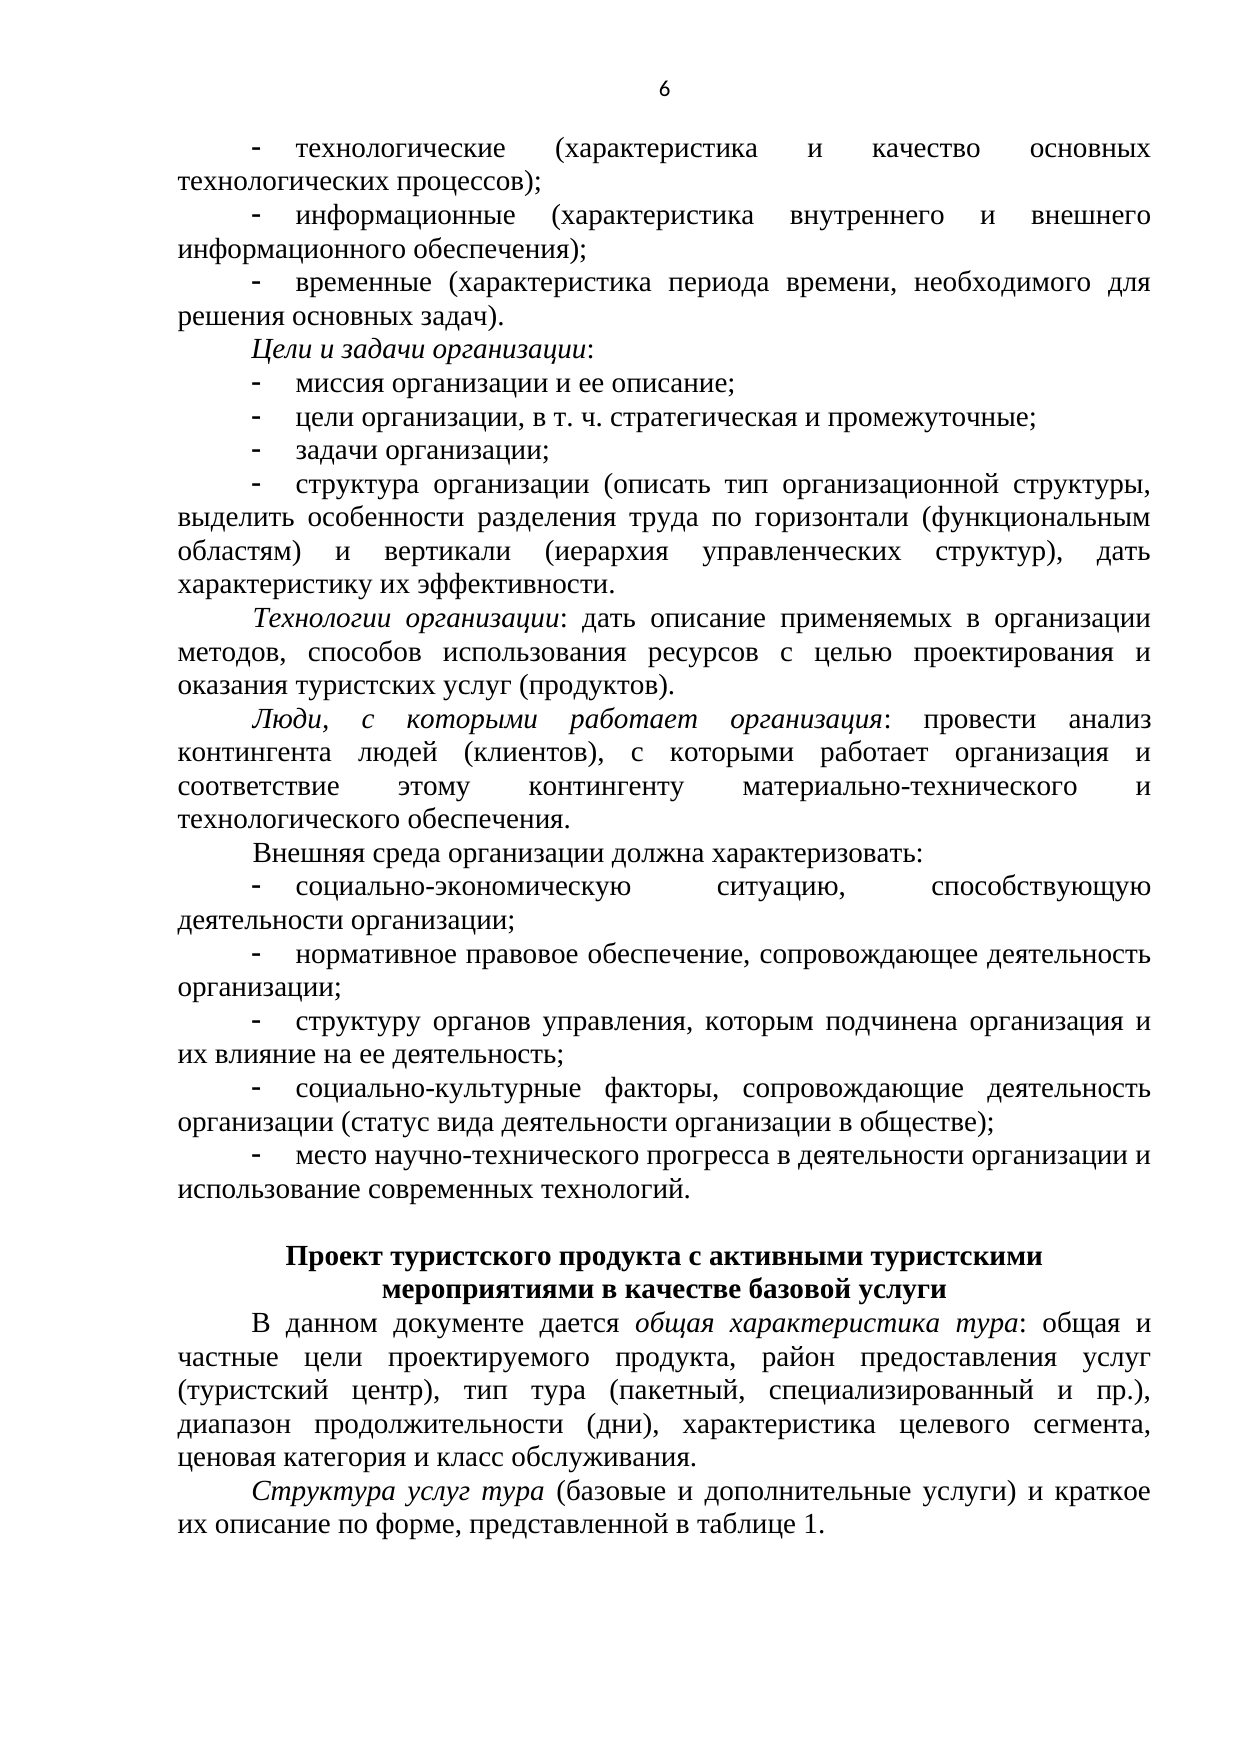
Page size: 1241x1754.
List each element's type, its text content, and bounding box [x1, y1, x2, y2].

list нормативное правовое обеспечение, сопровождающее деятельность организации; [177, 936, 1152, 1003]
text В данном документе дается общая характеристика тура: общая и частные цели проектируемого продукта, район предоставления услуг (туристский центр), тип тура (пакетный, специализированный и пр.), диапазон продолжительности (дни), характеристика целевого сегмента, ценовая категория и класс обслуживания. [177, 1305, 1152, 1473]
list структура организации (описать тип организационной структуры, выделить особенности разделения труда по горизонтали (функциональным областям) и вертикали (иерархия управленческих структур), дать характеристику их эффективности. [177, 466, 1152, 600]
list миссия организации и ее описание; [177, 365, 1152, 399]
list социально-экономическую ситуацию, способствующую деятельности организации; [177, 868, 1152, 936]
text Люди, с которыми работает организация: провести анализ контингента людей (клиентов), с которыми работает организация и соответствие этому контингенту материально-технического и технологического обеспечения. [177, 701, 1152, 835]
list социально-культурные факторы, сопровождающие деятельность организации (статус вида деятельности организации в обществе); [177, 1070, 1152, 1137]
list информационные (характеристика внутреннего и внешнего информационного обеспечения); [177, 197, 1152, 264]
text Технологии организации: дать описание применяемых в организации методов, способов использования ресурсов с целью проектирования и оказания туристских услуг (продуктов). [177, 600, 1152, 701]
list цели организации, в т. ч. стратегическая и промежуточные; [177, 399, 1152, 432]
list технологические (характеристика и качество основных технологических процессов); [177, 130, 1152, 197]
text Структура услуг тура (базовые и дополнительные услуги) и краткое их описание по форме, представленной в таблице 1. [177, 1473, 1152, 1540]
list временные (характеристика периода времени, необходимого для решения основных задач). [177, 264, 1152, 331]
text Внешняя среда организации должна характеризовать: [177, 835, 1152, 868]
text Цели и задачи организации: [251, 331, 1152, 365]
list структуру органов управления, которым подчинена организация и их влияние на ее деятельность; [177, 1003, 1152, 1070]
text Проект туристского продукта с активными туристскими мероприятиями в качестве базовой услуги [177, 1238, 1152, 1305]
list место научно-технического прогресса в деятельности организации и использование современных технологий. [177, 1137, 1152, 1204]
list задачи организации; [177, 432, 1152, 466]
